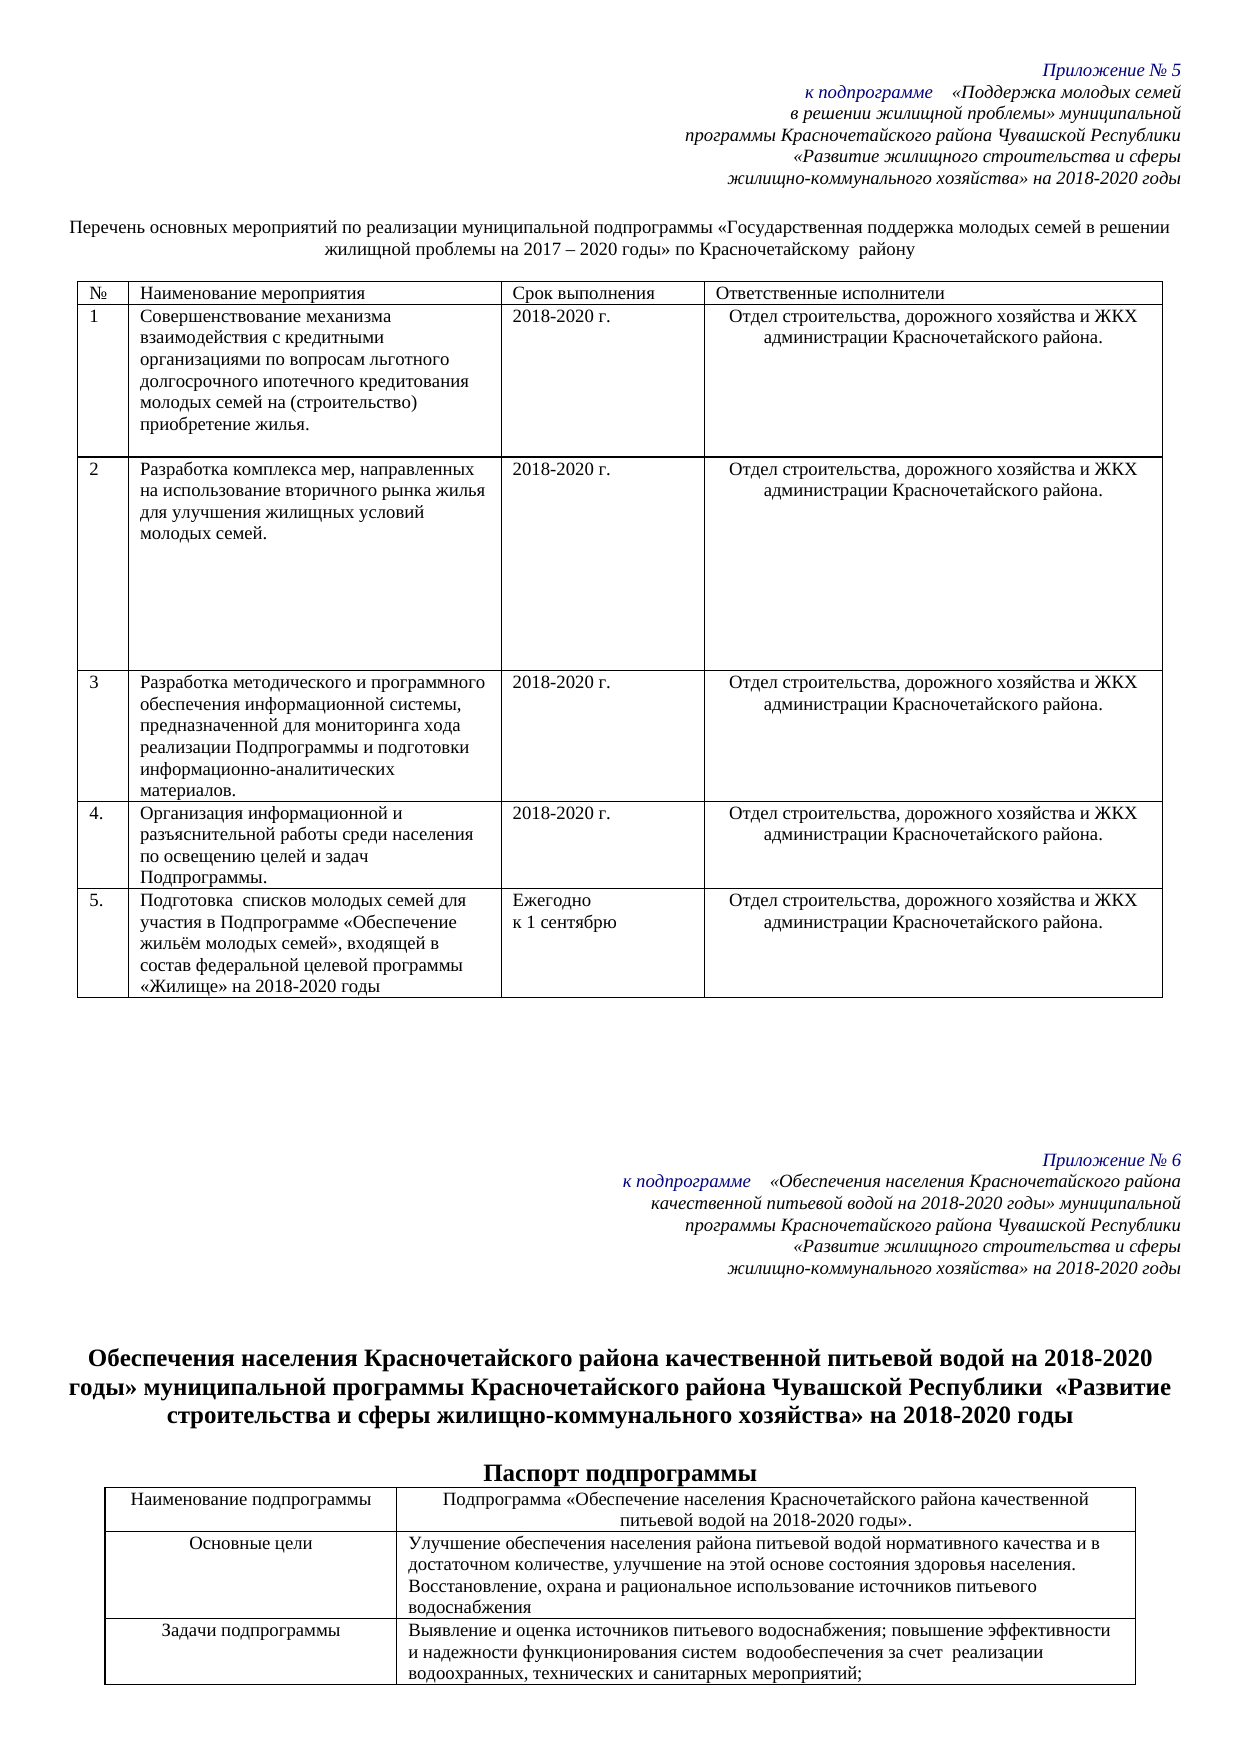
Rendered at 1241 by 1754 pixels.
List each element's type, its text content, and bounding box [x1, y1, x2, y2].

text Паспорт подпрограммы [59, 1458, 1181, 1487]
table_cell 2018-2020 г. [502, 458, 704, 670]
table_header Ответственные исполнители [705, 282, 1162, 304]
text к подпрограмме «Поддержка молодых семей [59, 81, 1181, 102]
text Перечень основных мероприятий по реализации муниципальной подпрограммы «Государственная поддержка молодых семей в решении жилищной проблемы на 2017 – 2020 годы» по Красночетайскому району [59, 216, 1181, 259]
text Приложение № 6 [59, 1149, 1181, 1170]
table_cell 5. [78, 889, 128, 997]
table_cell 1 [78, 305, 128, 456]
text жилищно-коммунального хозяйства» на 2018-2020 годы [59, 167, 1181, 188]
text «Развитие жилищного строительства и сферы [59, 1235, 1181, 1257]
table_cell Отдел строительства, дорожного хозяйства и ЖКХ администрации Красночетайского района. [705, 671, 1162, 801]
table_cell Основные цели [106, 1532, 396, 1618]
table_cell 2018-2020 г. [502, 802, 704, 888]
table_cell 2018-2020 г. [502, 305, 704, 456]
text «Развитие жилищного строительства и сферы [59, 145, 1181, 167]
table_cell 3 [78, 671, 128, 801]
text Обеспечения населения Красночетайского района качественной питьевой водой на 2018-2020 годы» муниципальной программы Красночетайского района Чувашской Республики «Развитие строительства и сферы жилищно-коммунального хозяйства» на 2018-2020 годы [59, 1343, 1181, 1429]
table_cell Разработка методического и программного обеспечения информационной системы, предназначенной для мониторинга хода реализации Подпрограммы и подготовки информационно-аналитических материалов. [129, 671, 501, 801]
table_cell Отдел строительства, дорожного хозяйства и ЖКХ администрации Красночетайского района. [705, 802, 1162, 888]
table_cell Организация информационной и разъяснительной работы среди населения по освещению целей и задач Подпрограммы. [129, 802, 501, 888]
table_cell Ежегодно к 1 сентябрю [502, 889, 704, 997]
table_header Подпрограмма «Обеспечение населения Красночетайского района качественной питьевой водой на 2018-2020 годы». [397, 1488, 1135, 1531]
text Приложение № 5 [59, 59, 1181, 81]
text жилищно-коммунального хозяйства» на 2018-2020 годы [59, 1257, 1181, 1278]
text программы Красночетайского района Чувашской Республики [59, 124, 1181, 145]
text к подпрограмме «Обеспечения населения Красночетайского района [59, 1170, 1181, 1192]
table_cell Совершенствование механизма взаимодействия с кредитными организациями по вопросам льготного долгосрочного ипотечного кредитования молодых семей на (строительство) приобретение жилья. [129, 305, 501, 456]
table_cell 4. [78, 802, 128, 888]
table_cell Разработка комплекса мер, направленных на использование вторичного рынка жилья для улучшения жилищных условий молодых семей. [129, 458, 501, 670]
table_header № [78, 282, 128, 304]
text программы Красночетайского района Чувашской Республики [59, 1213, 1181, 1235]
table_cell 2 [78, 458, 128, 670]
table_cell Задачи подпрограммы [106, 1619, 396, 1684]
table_cell Улучшение обеспечения населения района питьевой водой нормативного качества и в достаточном количестве, улучшение на этой основе состояния здоровья населения. Восстановление, охрана и рациональное использование источников питьевого водоснабжения [397, 1532, 1135, 1618]
table_cell Отдел строительства, дорожного хозяйства и ЖКХ администрации Красночетайского района. [705, 458, 1162, 670]
table_header Наименование мероприятия [129, 282, 501, 304]
table_header Наименование подпрограммы [106, 1488, 396, 1531]
table_header Срок выполнения [502, 282, 704, 304]
table_cell Отдел строительства, дорожного хозяйства и ЖКХ администрации Красночетайского района. [705, 305, 1162, 456]
text в решении жилищной проблемы» муниципальной [59, 102, 1181, 124]
text качественной питьевой водой на 2018-2020 годы» муниципальной [59, 1192, 1181, 1213]
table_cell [397, 1619, 1135, 1684]
table_cell Отдел строительства, дорожного хозяйства и ЖКХ администрации Красночетайского района. [705, 889, 1162, 997]
table_cell Подготовка списков молодых семей для участия в Подпрограмме «Обеспечение жильём молодых семей», входящей в состав федеральной целевой программы «Жилище» на 2018-2020 годы [129, 889, 501, 997]
table_cell 2018-2020 г. [502, 671, 704, 801]
